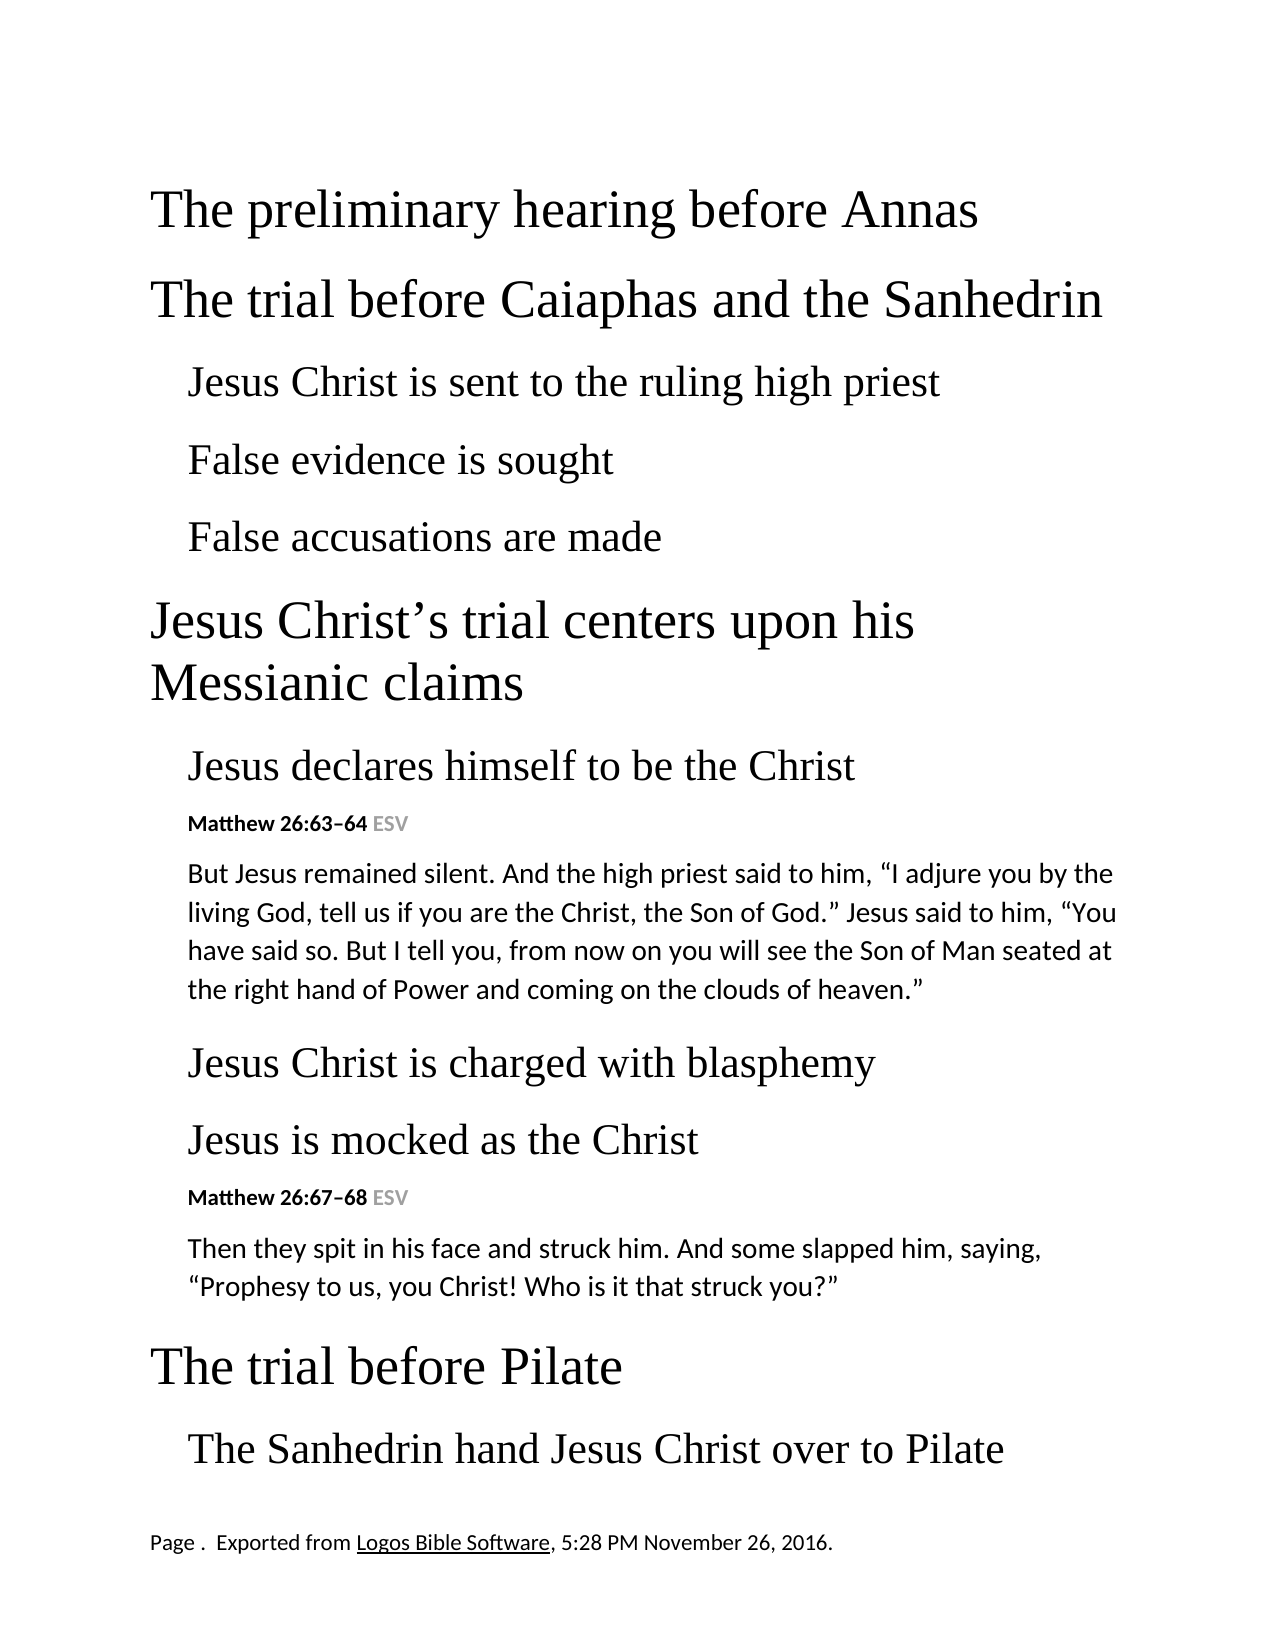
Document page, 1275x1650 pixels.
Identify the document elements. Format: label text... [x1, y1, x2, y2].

text But Jesus remained silent. And the high priest said to him, “I adjure you by the living God, tell us if you are the Christ, the Son of God.” Jesus said to him, “You have said so. But I tell you, from now on you will see the Son of Man seated at the right hand of Power and coming on the clouds of heaven.” [187, 856, 1125, 1007]
subtitle Jesus Christ is charged with blasphemy [187, 1036, 1125, 1087]
subtitle Jesus Christ’s trial centers upon his Messianic claims [150, 588, 1125, 713]
subtitle Jesus declares himself to be the Christ [187, 740, 1125, 790]
subtitle Jesus Christ is sent to the ruling high priest [187, 356, 1125, 406]
subtitle The trial before Caiaphas and the Sanhedrin [150, 266, 1125, 329]
subtitle The trial before Pilate [150, 1334, 1125, 1396]
subtitle The preliminary hearing before Annas [150, 177, 1125, 239]
subtitle False accusations are made [187, 511, 1125, 561]
subtitle Jesus is mocked as the Christ [187, 1114, 1125, 1164]
subtitle The Sanhedrin hand Jesus Christ over to Pilate [187, 1423, 1125, 1473]
text Matthew 26:63–64 ESV [187, 809, 1125, 837]
subtitle False evidence is sought [187, 433, 1125, 483]
text Then they spit in his face and struck him. And some slapped him, saying, “Prophesy to us, you Christ! Who is it that struck you?” [187, 1230, 1125, 1304]
text Matthew 26:67–68 ESV [187, 1183, 1125, 1211]
